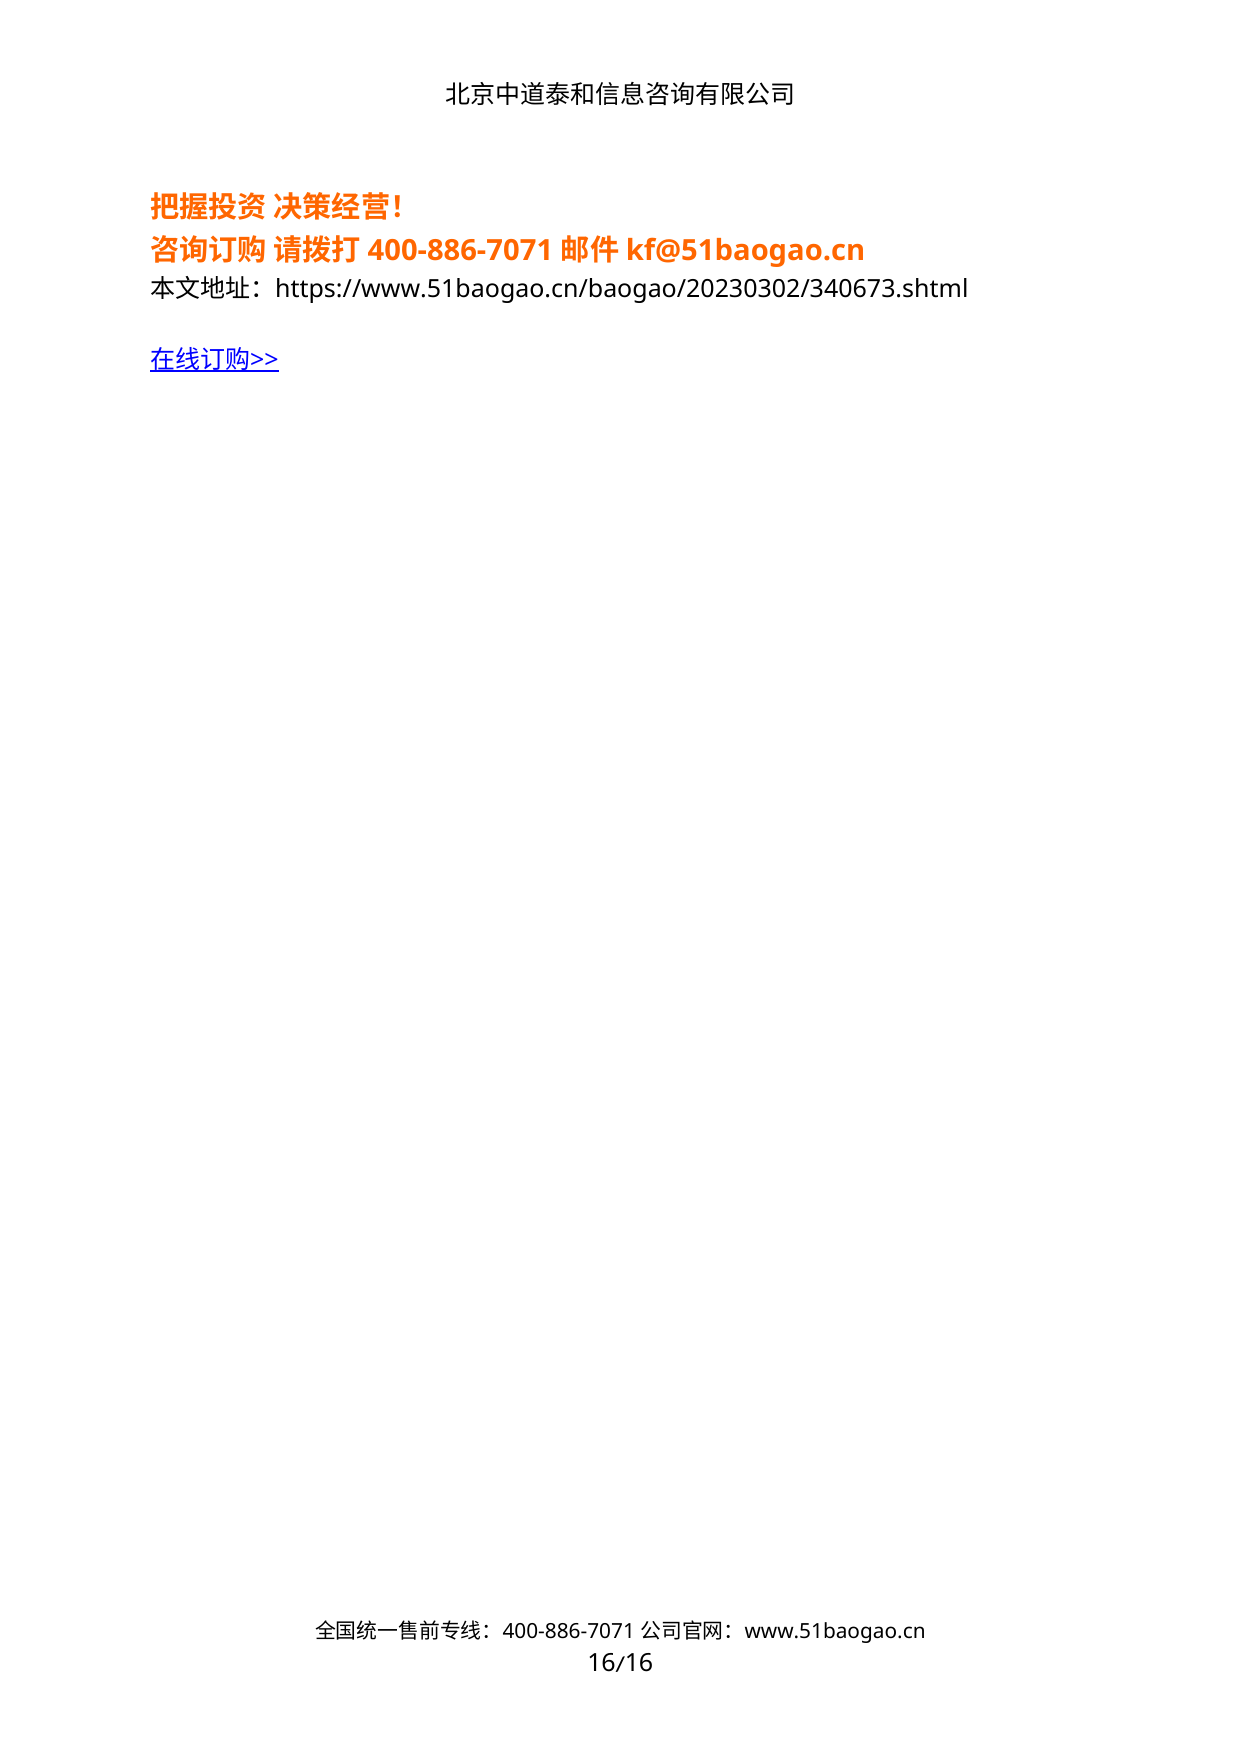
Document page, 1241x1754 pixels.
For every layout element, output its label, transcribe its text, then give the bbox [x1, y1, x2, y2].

text 把握投资 决策经营！咨询订购 请拨打 400-886-7071 邮件 kf@51baogao.cn本文地址：https://www.51baogao.cn/baogao/20230302/340673.shtml [150, 150, 1090, 305]
text 在线订购>> [150, 305, 1090, 375]
